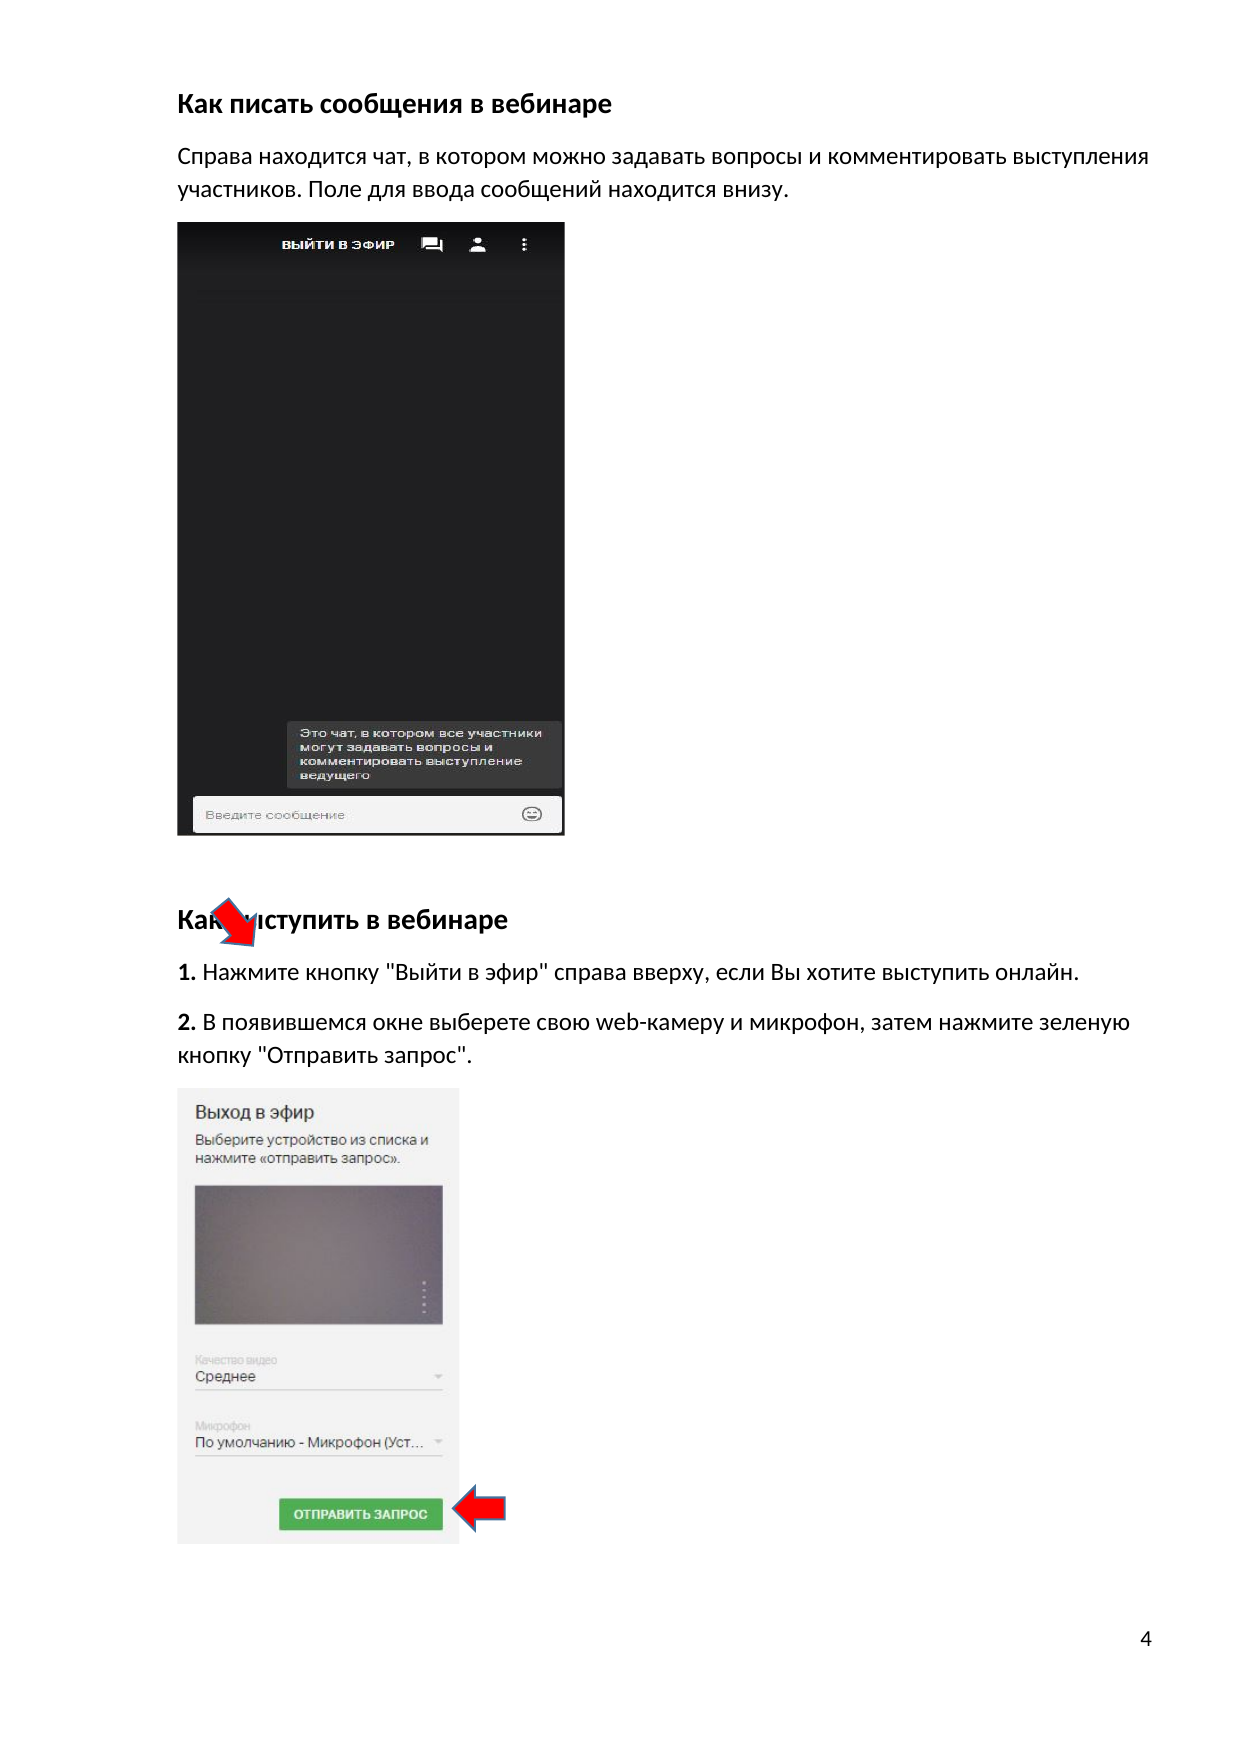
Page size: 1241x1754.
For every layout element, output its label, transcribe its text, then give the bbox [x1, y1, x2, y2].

picture [177, 222, 565, 836]
picture [177, 1088, 460, 1544]
text Как писать сообщения в вебинаре [177, 85, 1152, 120]
text Справа находится чат, в котором можно задавать вопросы и комментировать выступления участников. Поле для ввода сообщений находится внизу. [177, 140, 1152, 203]
text 1. Нажмите кнопку "Выйти в эфир" справа вверху, если Вы хотите выступить онлайн. [177, 956, 1152, 987]
text Как выступить в вебинаре [177, 901, 228, 937]
text 2. В появившемся окне выберете свою web-камеру и микрофон, затем нажмите зеленую кнопку "Отправить запрос". [177, 1006, 1152, 1069]
text Как выступить в вебинаре [233, 901, 1152, 937]
